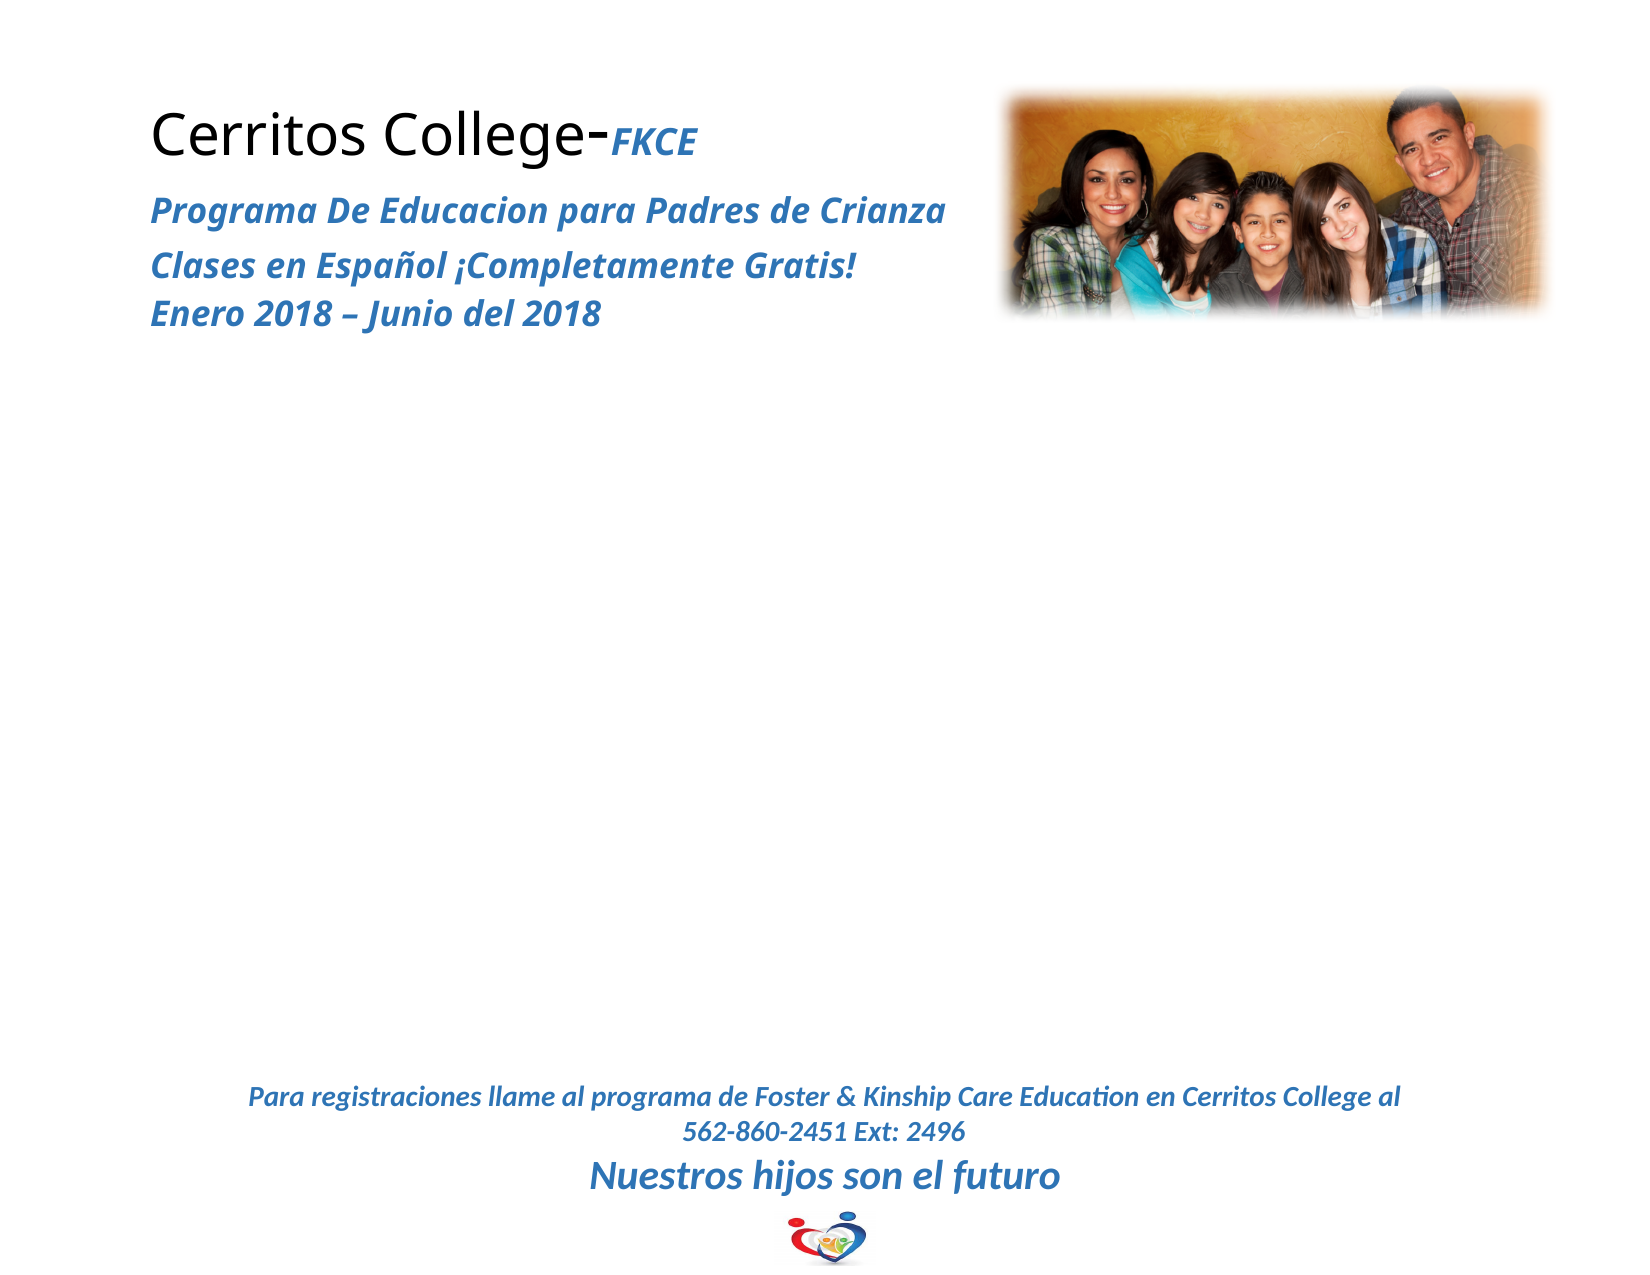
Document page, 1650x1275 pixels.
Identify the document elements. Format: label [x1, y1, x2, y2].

picture [1022, 111, 1528, 295]
picture [774, 1211, 876, 1266]
